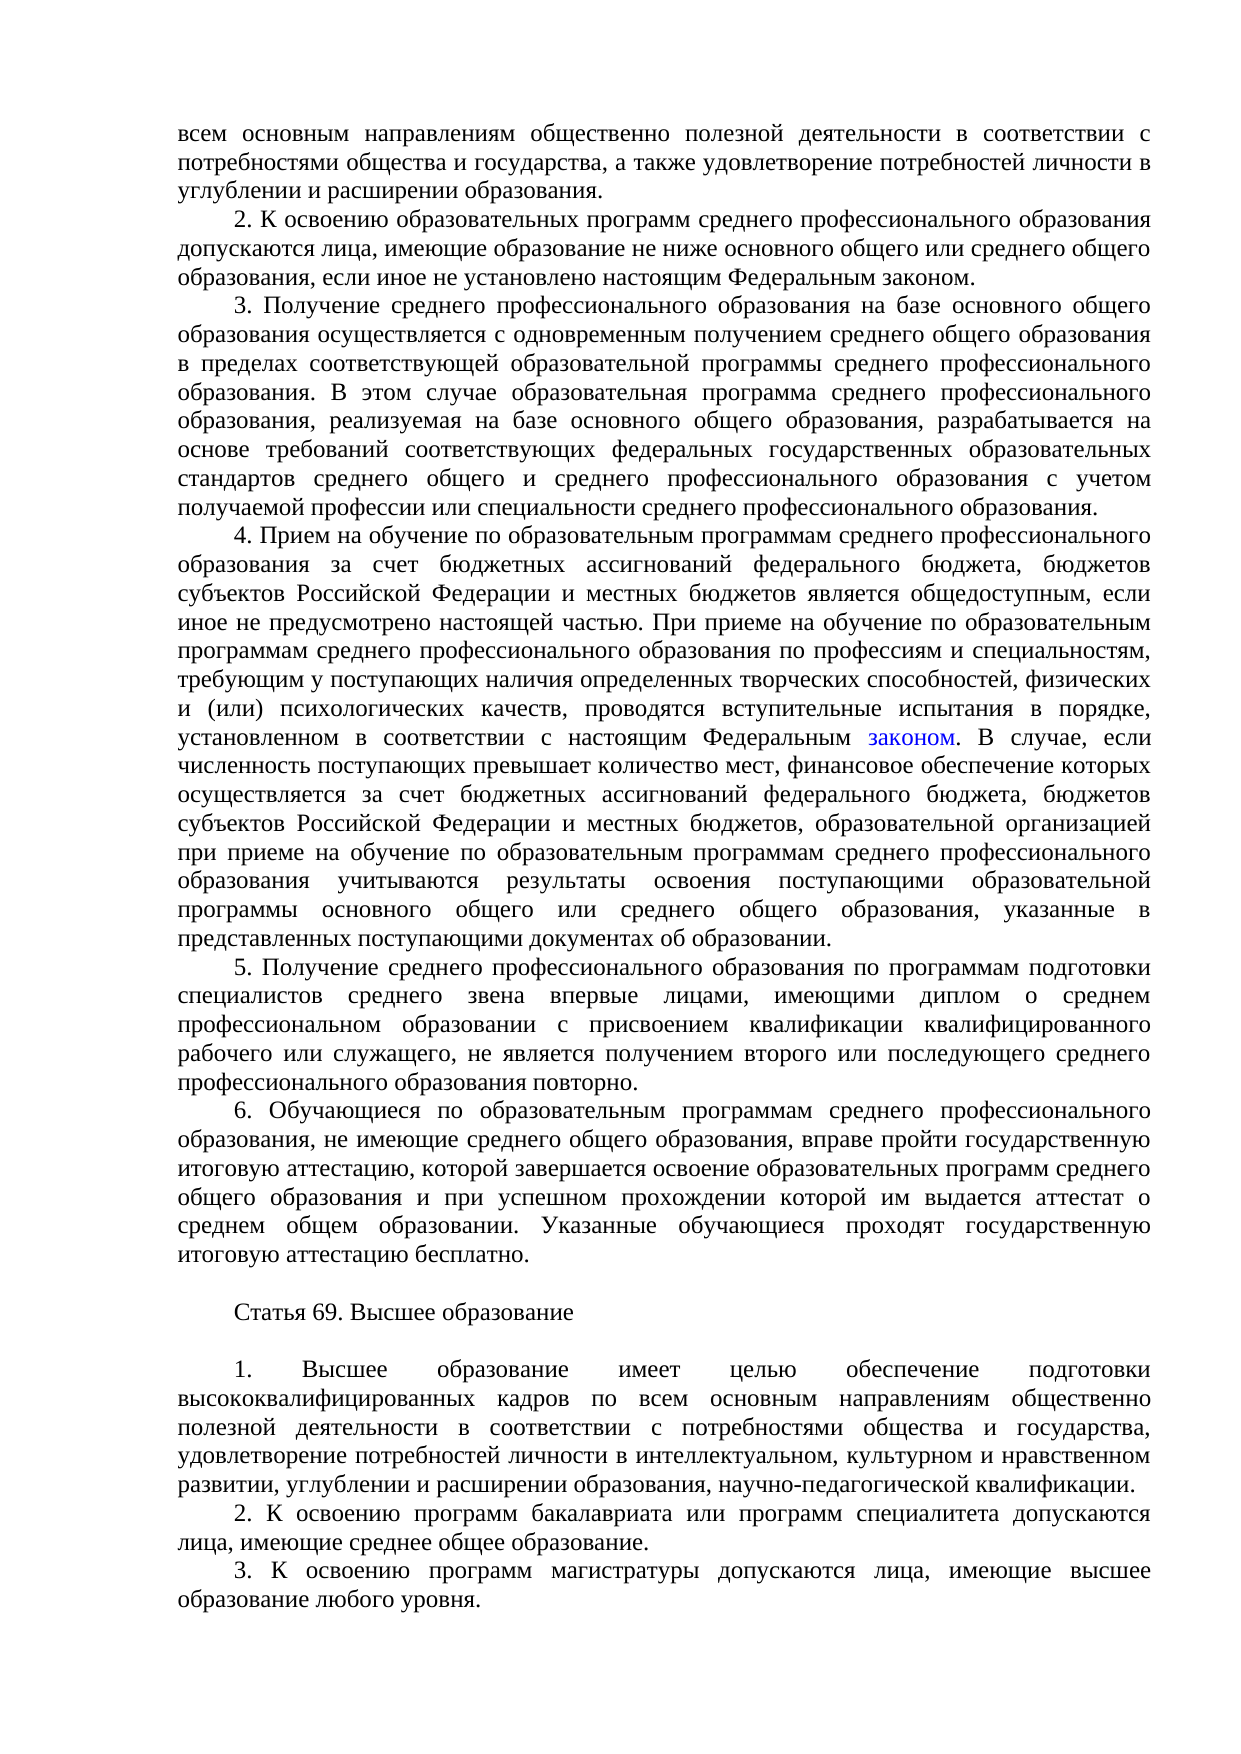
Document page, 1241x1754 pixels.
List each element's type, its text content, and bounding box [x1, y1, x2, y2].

text 5. Получение среднего профессионального образования по программам подготовки специалистов среднего звена впервые лицами, имеющими диплом о среднем профессиональном образовании с присвоением квалификации квалифицированного рабочего или служащего, не является получением второго или последующего среднего профессионального образования повторно. [177, 952, 1152, 1096]
text 2. К освоению программ бакалавриата или программ специалитета допускаются лица, имеющие среднее общее образование. [177, 1498, 1152, 1556]
text 2. К освоению образовательных программ среднего профессионального образования допускаются лица, имеющие образование не ниже основного общего или среднего общего образования, если иное не установлено настоящим Федеральным законом. [177, 204, 1152, 291]
text 3. К освоению программ магистратуры допускаются лица, имеющие высшее образование любого уровня. [177, 1556, 1152, 1613]
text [177, 118, 1152, 204]
text Статья 69. Высшее образование [177, 1297, 1152, 1326]
text 3. Получение среднего профессионального образования на базе основного общего образования осуществляется с одновременным получением среднего общего образования в пределах соответствующей образовательной программы среднего профессионального образования. В этом случае образовательная программа среднего профессионального образования, реализуемая на базе основного общего образования, разрабатывается на основе требований соответствующих федеральных государственных образовательных стандартов среднего общего и среднего профессионального образования с учетом получаемой профессии или специальности среднего профессионального образования. [177, 291, 1152, 521]
text 1. Высшее образование имеет целью обеспечение подготовки высококвалифицированных кадров по всем основным направлениям общественно полезной деятельности в соответствии с потребностями общества и государства, удовлетворение потребностей личности в интеллектуальном, культурном и нравственном развитии, углублении и расширении образования, научно-педагогической квалификации. [177, 1354, 1152, 1498]
text 4. Прием на обучение по образовательным программам среднего профессионального образования за счет бюджетных ассигнований федерального бюджета, бюджетов субъектов Российской Федерации и местных бюджетов является общедоступным, если иное не предусмотрено настоящей частью. При приеме на обучение по образовательным программам среднего профессионального образования по профессиям и специальностям, требующим у поступающих наличия определенных творческих способностей, физических и (или) психологических качеств, проводятся вступительные испытания в порядке, установленном в соответствии с настоящим Федеральным законом. В случае, если численность поступающих превышает количество мест, финансовое обеспечение которых осуществляется за счет бюджетных ассигнований федерального бюджета, бюджетов субъектов Российской Федерации и местных бюджетов, образовательной организацией при приеме на обучение по образовательным программам среднего профессионального образования учитываются результаты освоения поступающими образовательной программы основного общего или среднего общего образования, указанные в представленных поступающими документах об образовании. [177, 521, 1152, 952]
text 6. Обучающиеся по образовательным программам среднего профессионального образования, не имеющие среднего общего образования, вправе пройти государственную итоговую аттестацию, которой завершается освоение образовательных программ среднего общего образования и при успешном прохождении которой им выдается аттестат о среднем общем образовании. Указанные обучающиеся проходят государственную итоговую аттестацию бесплатно. [177, 1096, 1152, 1268]
